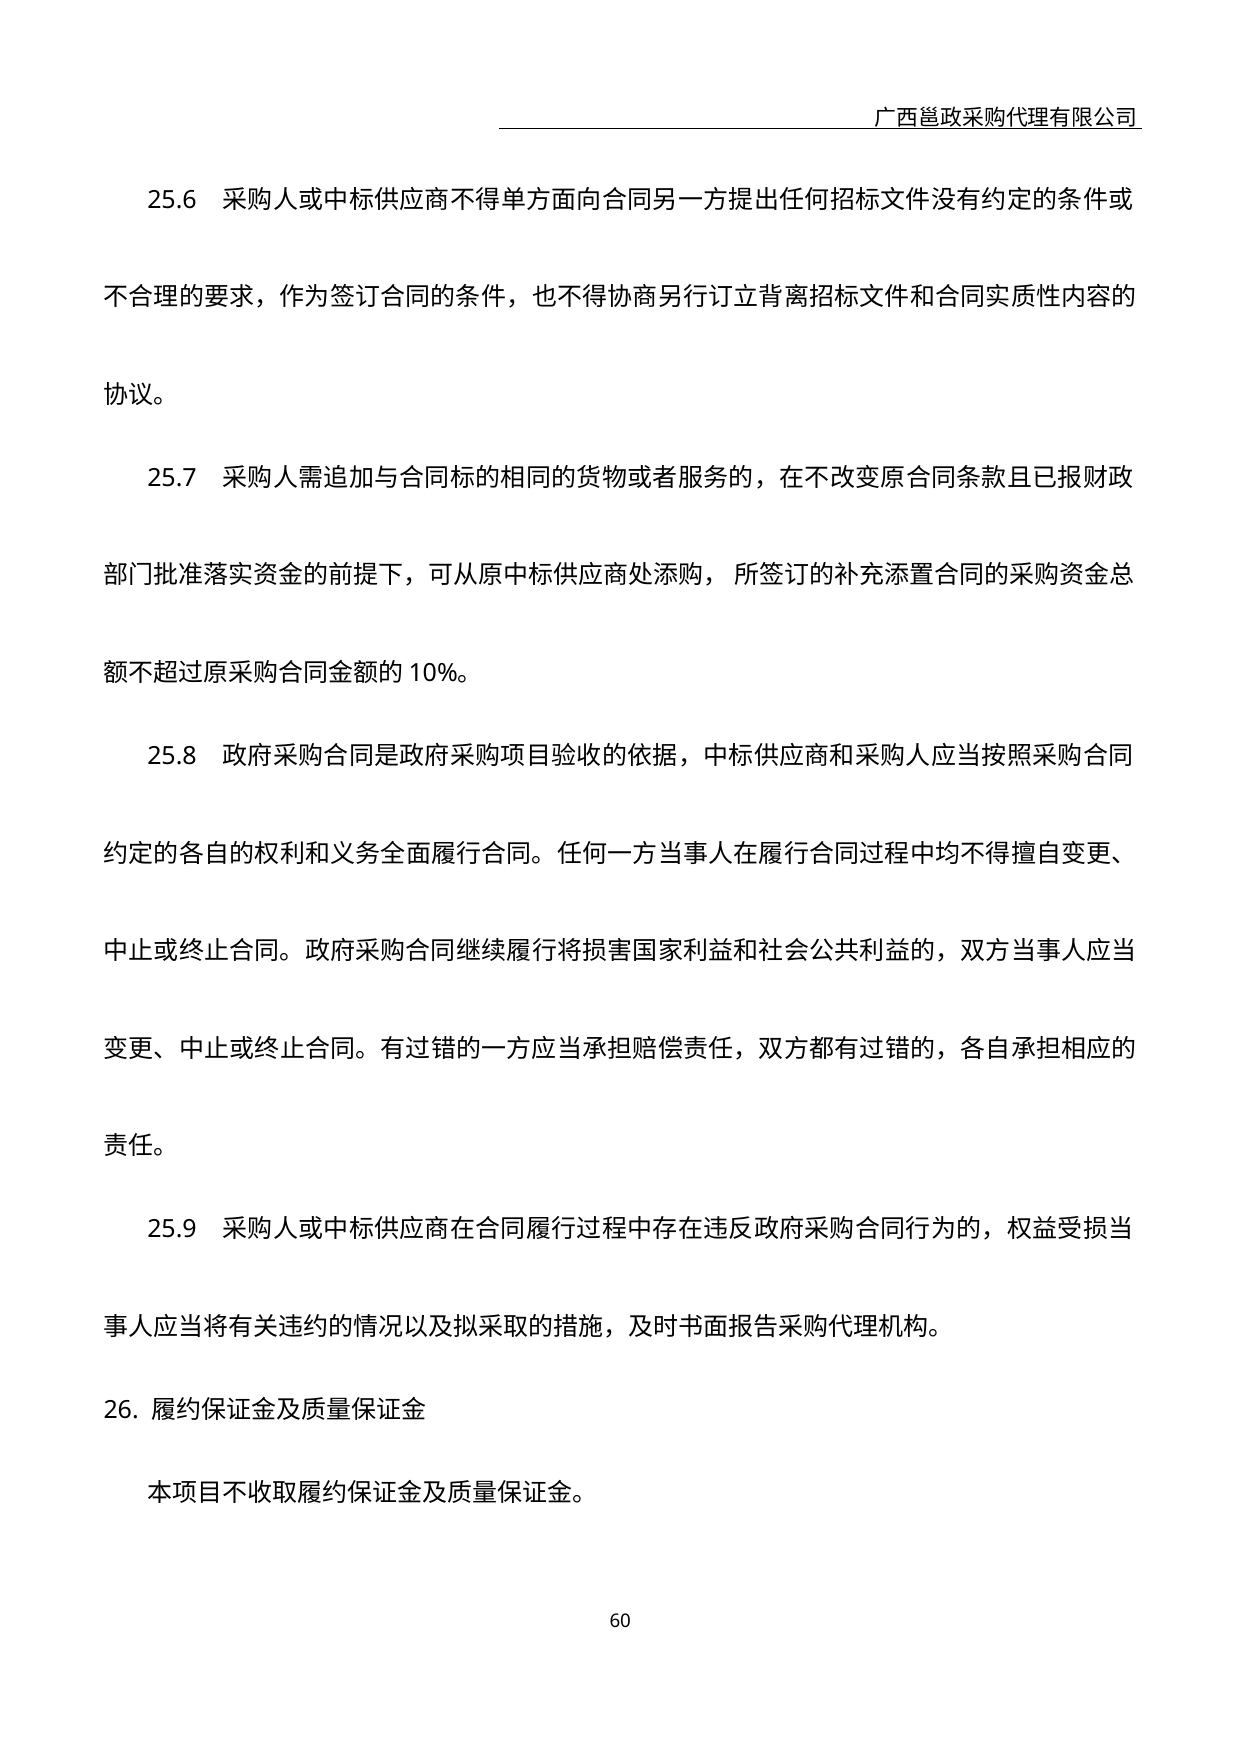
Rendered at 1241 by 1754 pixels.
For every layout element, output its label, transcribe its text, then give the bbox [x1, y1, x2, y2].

text 25.8 政府采购合同是政府采购项目验收的依据，中标供应商和采购人应当按照采购合同约定的各自的权利和义务全面履行合同。任何一方当事人在履行合同过程中均不得擅自变更、中止或终止合同。政府采购合同继续履行将损害国家利益和社会公共利益的，双方当事人应当变更、中止或终止合同。有过错的一方应当承担赔偿责任，双方都有过错的，各自承担相应的责任。 [103, 721, 1137, 1176]
text 25.6 采购人或中标供应商不得单方面向合同另一方提出任何招标文件没有约定的条件或不合理的要求，作为签订合同的条件，也不得协商另行订立背离招标文件和合同实质性内容的协议。 [103, 165, 1137, 425]
text 25.7 采购人需追加与合同标的相同的货物或者服务的，在不改变原合同条款且已报财政部门批准落实资金的前提下，可从原中标供应商处添购， 所签订的补充添置合同的采购资金总额不超过原采购合同金额的10%。 [103, 443, 1137, 703]
text 26. 履约保证金及质量保证金 [103, 1375, 1137, 1440]
text 本项目不收取履约保证金及质量保证金。 [103, 1458, 1137, 1523]
text 25.9 采购人或中标供应商在合同履行过程中存在违反政府采购合同行为的，权益受损当事人应当将有关违约的情况以及拟采取的措施，及时书面报告采购代理机构。 [103, 1194, 1137, 1357]
